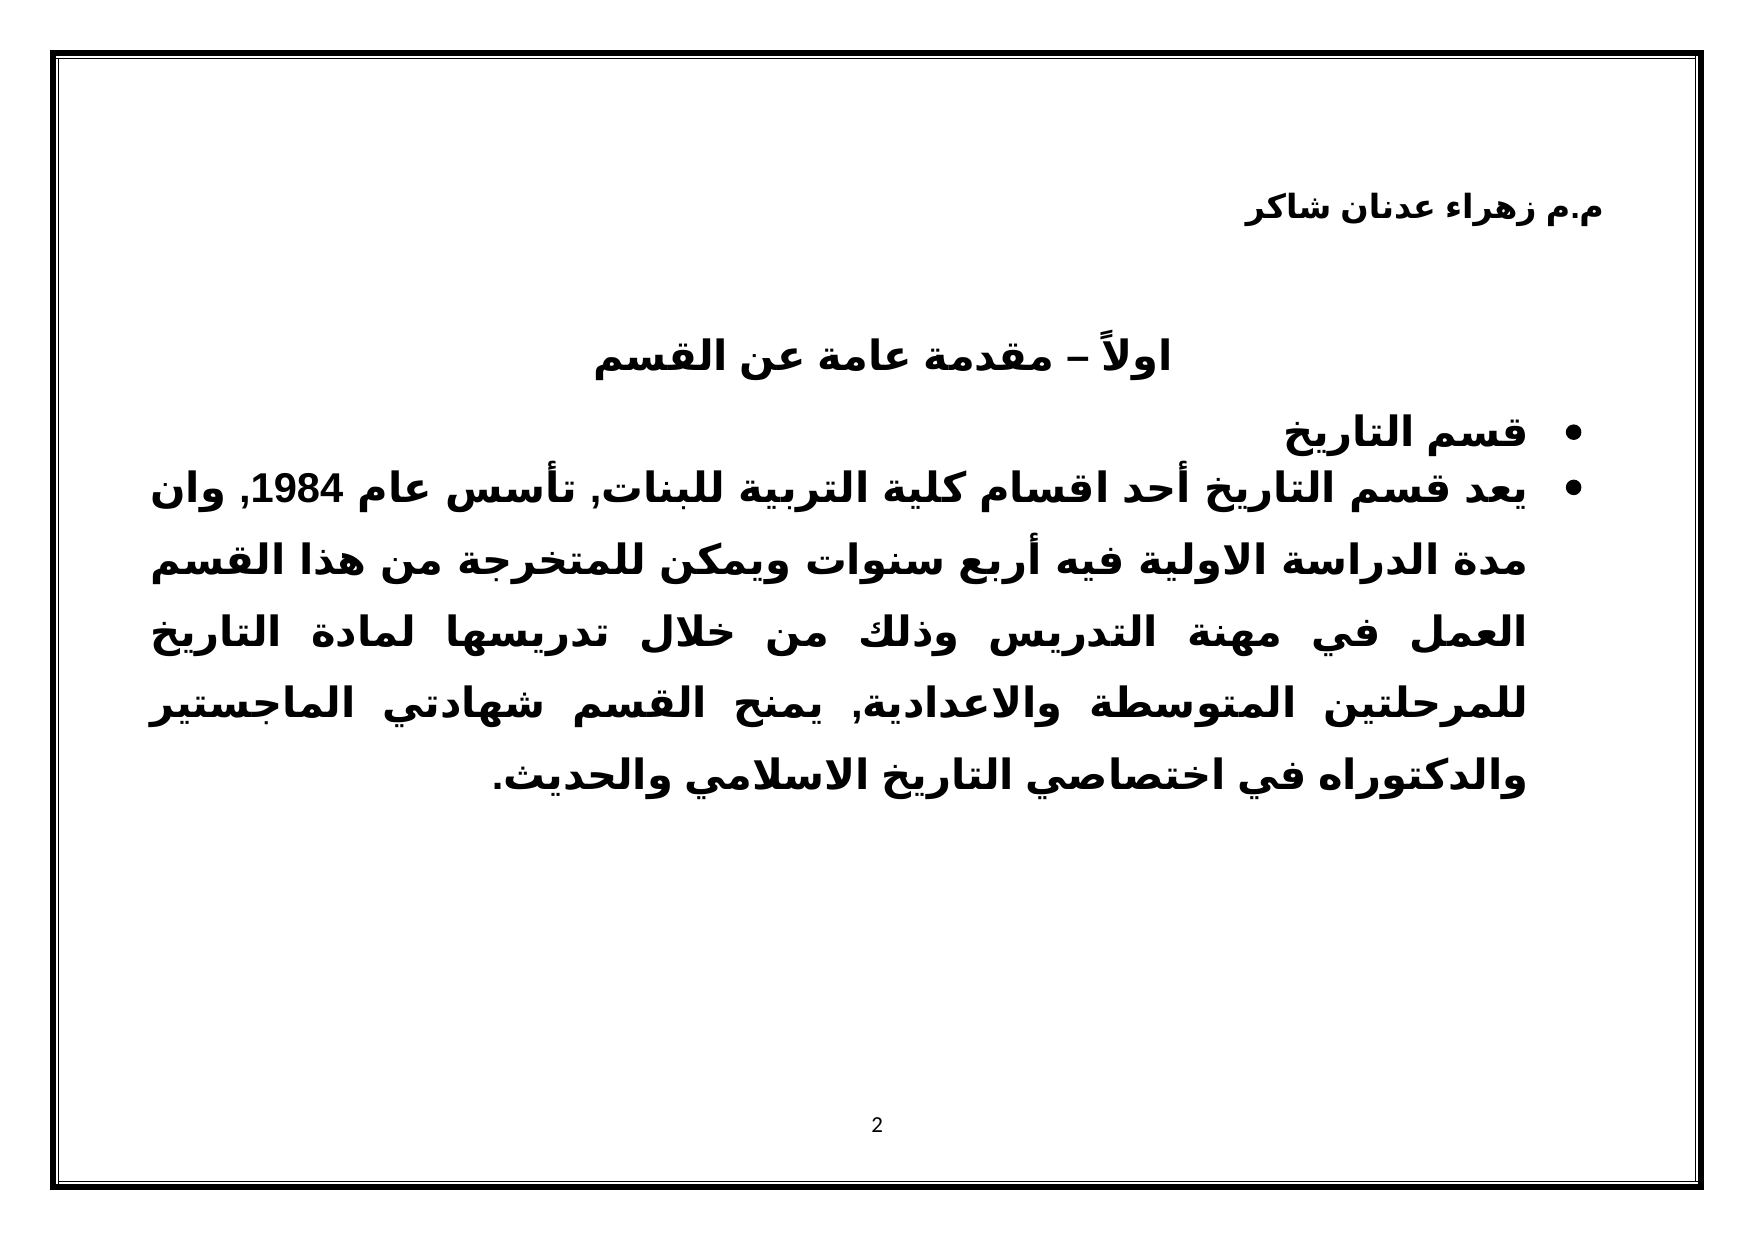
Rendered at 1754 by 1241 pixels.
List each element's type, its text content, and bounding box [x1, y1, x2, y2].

list قسم التاريخ [150, 408, 1566, 456]
list يعد قسم التاريخ أحد اقسام كلية التربية للبنات, تأسس عام 1984, وان مدة الدراسة الاولية فيه أربع سنوات ويمكن للمتخرجة من هذا القسم العمل في مهنة التدريس وذلك من خلال تدريسها لمادة التاريخ للمرحلتين المتوسطة والاعدادية, يمنح القسم شهادتي الماجستير والدكتوراه في اختصاصي التاريخ الاسلامي والحديث. [150, 463, 1566, 799]
text اولاً – مقدمة عامة عن القسم [150, 332, 1604, 380]
text م.م زهراء عدنان شاكر [150, 187, 1604, 226]
